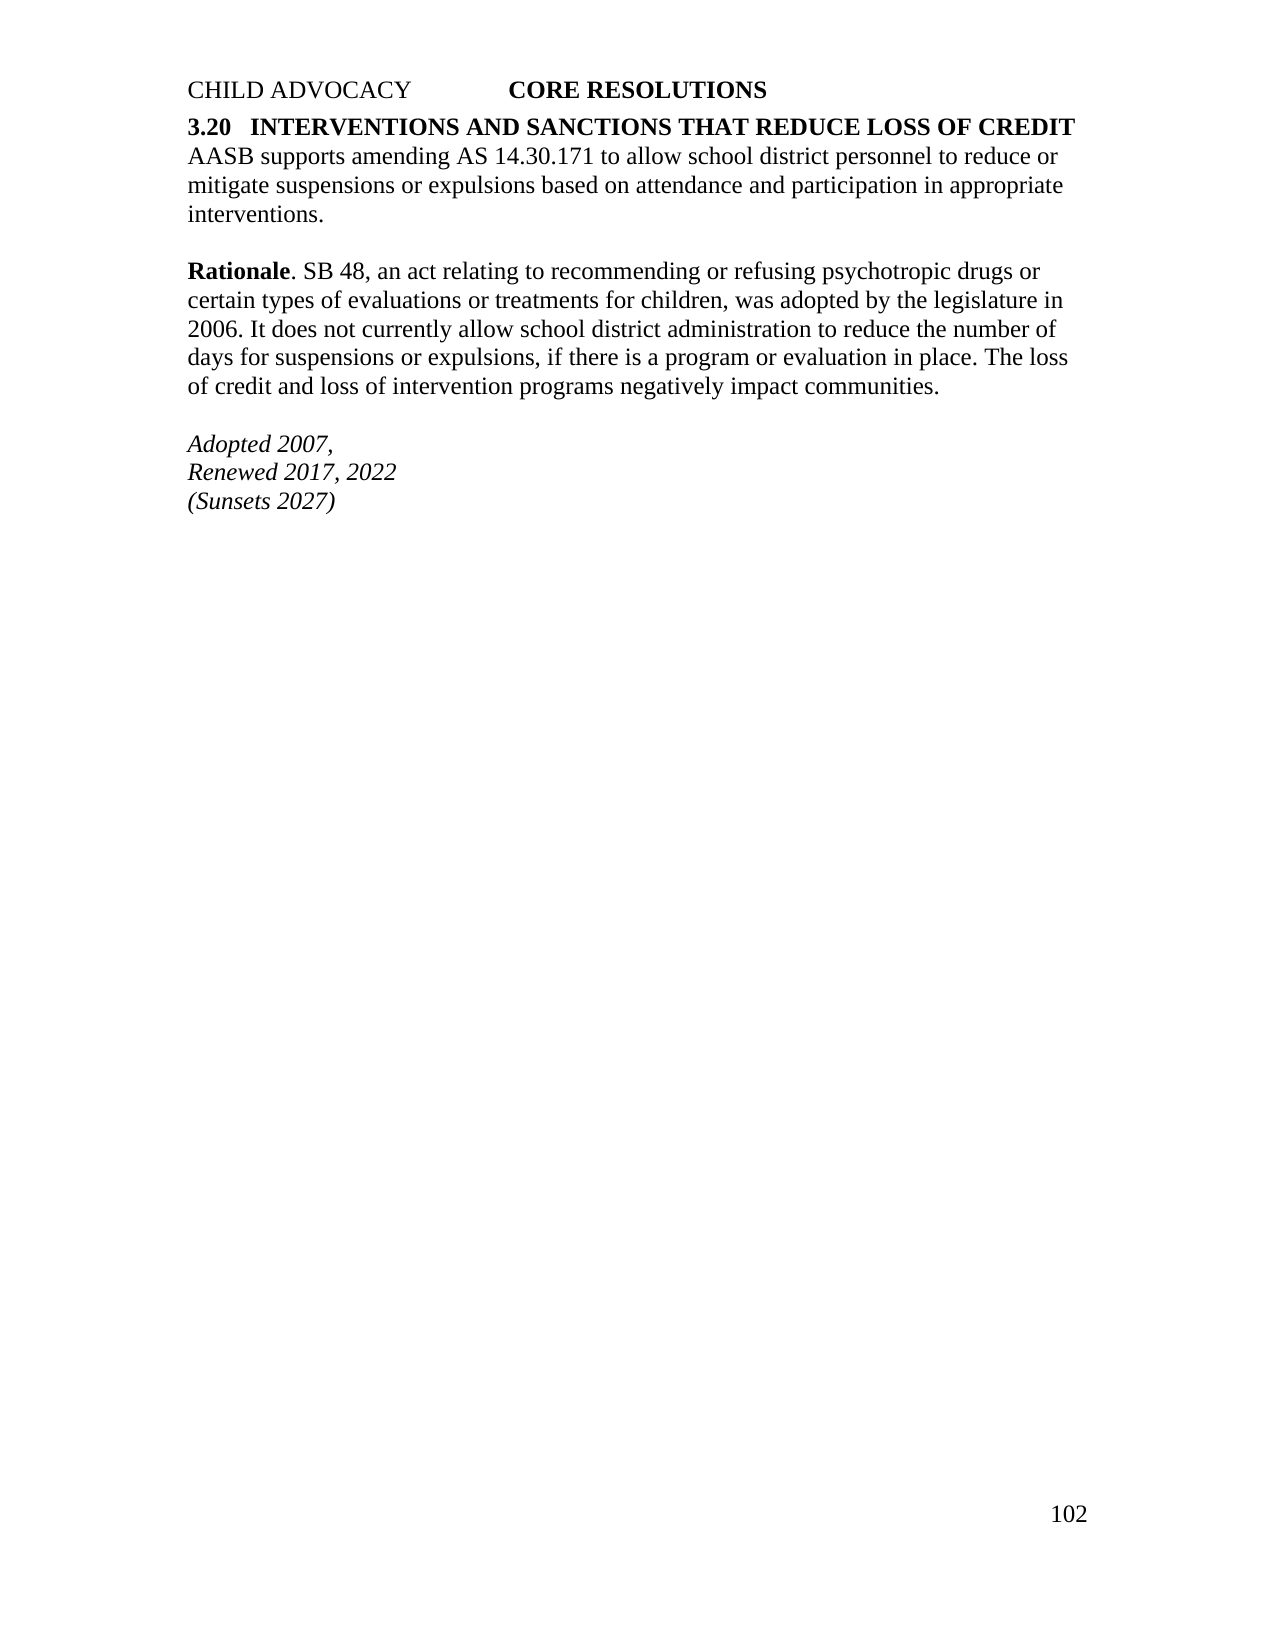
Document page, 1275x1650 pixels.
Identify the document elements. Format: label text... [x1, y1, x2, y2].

text Renewed 2017, 2022 [187, 457, 1087, 486]
text Rationale. SB 48, an act relating to recommending or refusing psychotropic drugs or certain types of evaluations or treatments for children, was adopted by the legislature in 2006. It does not currently allow school district administration to reduce the number of days for suspensions or expulsions, if there is a program or evaluation in place. The loss of credit and loss of intervention programs negatively impact communities. [187, 256, 1087, 400]
text AASB supports amending AS 14.30.171 to allow school district personnel to reduce or mitigate suspensions or expulsions based on attendance and participation in appropriate interventions. [187, 141, 1087, 227]
text Adopted 2007, [187, 429, 1087, 457]
text (Sunsets 2027) [187, 486, 1087, 515]
text 3.20 INTERVENTIONS AND SANCTIONS THAT REDUCE LOSS OF CREDIT [187, 112, 1087, 141]
